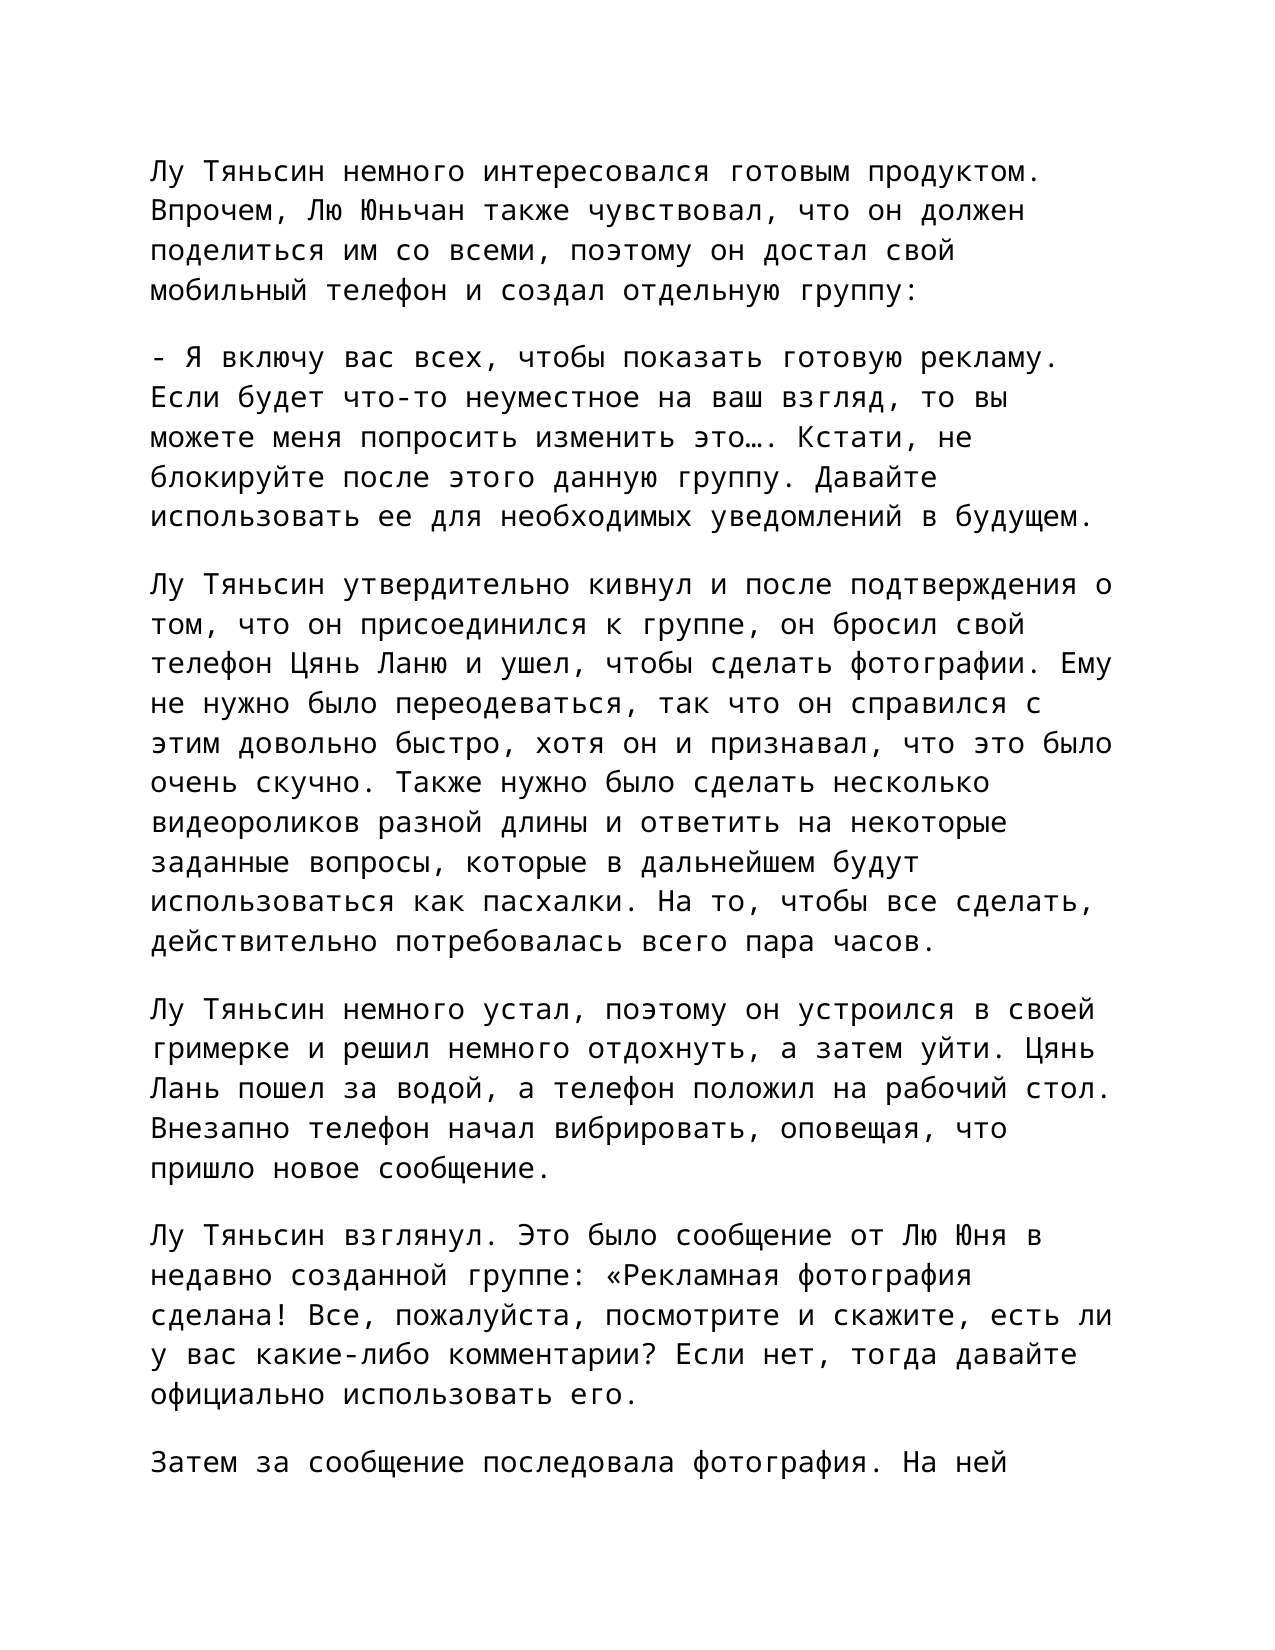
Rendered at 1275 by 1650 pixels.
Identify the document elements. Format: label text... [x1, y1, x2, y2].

text Лу Тяньсин немного интересовался готовым продуктом. Впрочем, Лю Юньчан также чувствовал, что он должен поделиться им со всеми, поэтому он достал свой мобильный телефон и создал отдельную группу: [150, 150, 1125, 309]
text Лу Тяньсин утвердительно кивнул и после подтверждения о том, что он присоединился к группе, он бросил свой телефон Цянь Ланю и ушел, чтобы сделать фотографии. Ему не нужно было переодеваться, так что он справился с этим довольно быстро, хотя он и признавал, что это было очень скучно. Также нужно было сделать несколько видеороликов разной длины и ответить на некоторые заданные вопросы, которые в дальнейшем будут использоваться как пасхалки. На то, чтобы все сделать, действительно потребовалась всего пара часов. [150, 563, 1125, 960]
text Лу Тяньсин немного устал, поэтому он устроился в своей гримерке и решил немного отдохнуть, а затем уйти. Цянь Лань пошел за водой, а телефон положил на рабочий стол. Внезапно телефон начал вибрировать, оповещая, что пришло новое сообщение. [150, 988, 1125, 1187]
text Лу Тяньсин взглянул. Это было сообщение от Лю Юня в недавно созданной группе: «Рекламная фотография сделана! Все, пожалуйста, посмотрите и скажите, есть ли у вас какие-либо комментарии? Если нет, тогда давайте официально использовать его. [150, 1214, 1125, 1413]
text - Я включу вас всех, чтобы показать готовую рекламу. Если будет что-то неуместное на ваш взгляд, то вы можете меня попросить изменить это…. Кстати, не блокируйте после этого данную группу. Давайте использовать ее для необходимых уведомлений в будущем. [150, 337, 1125, 535]
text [150, 1441, 1125, 1481]
